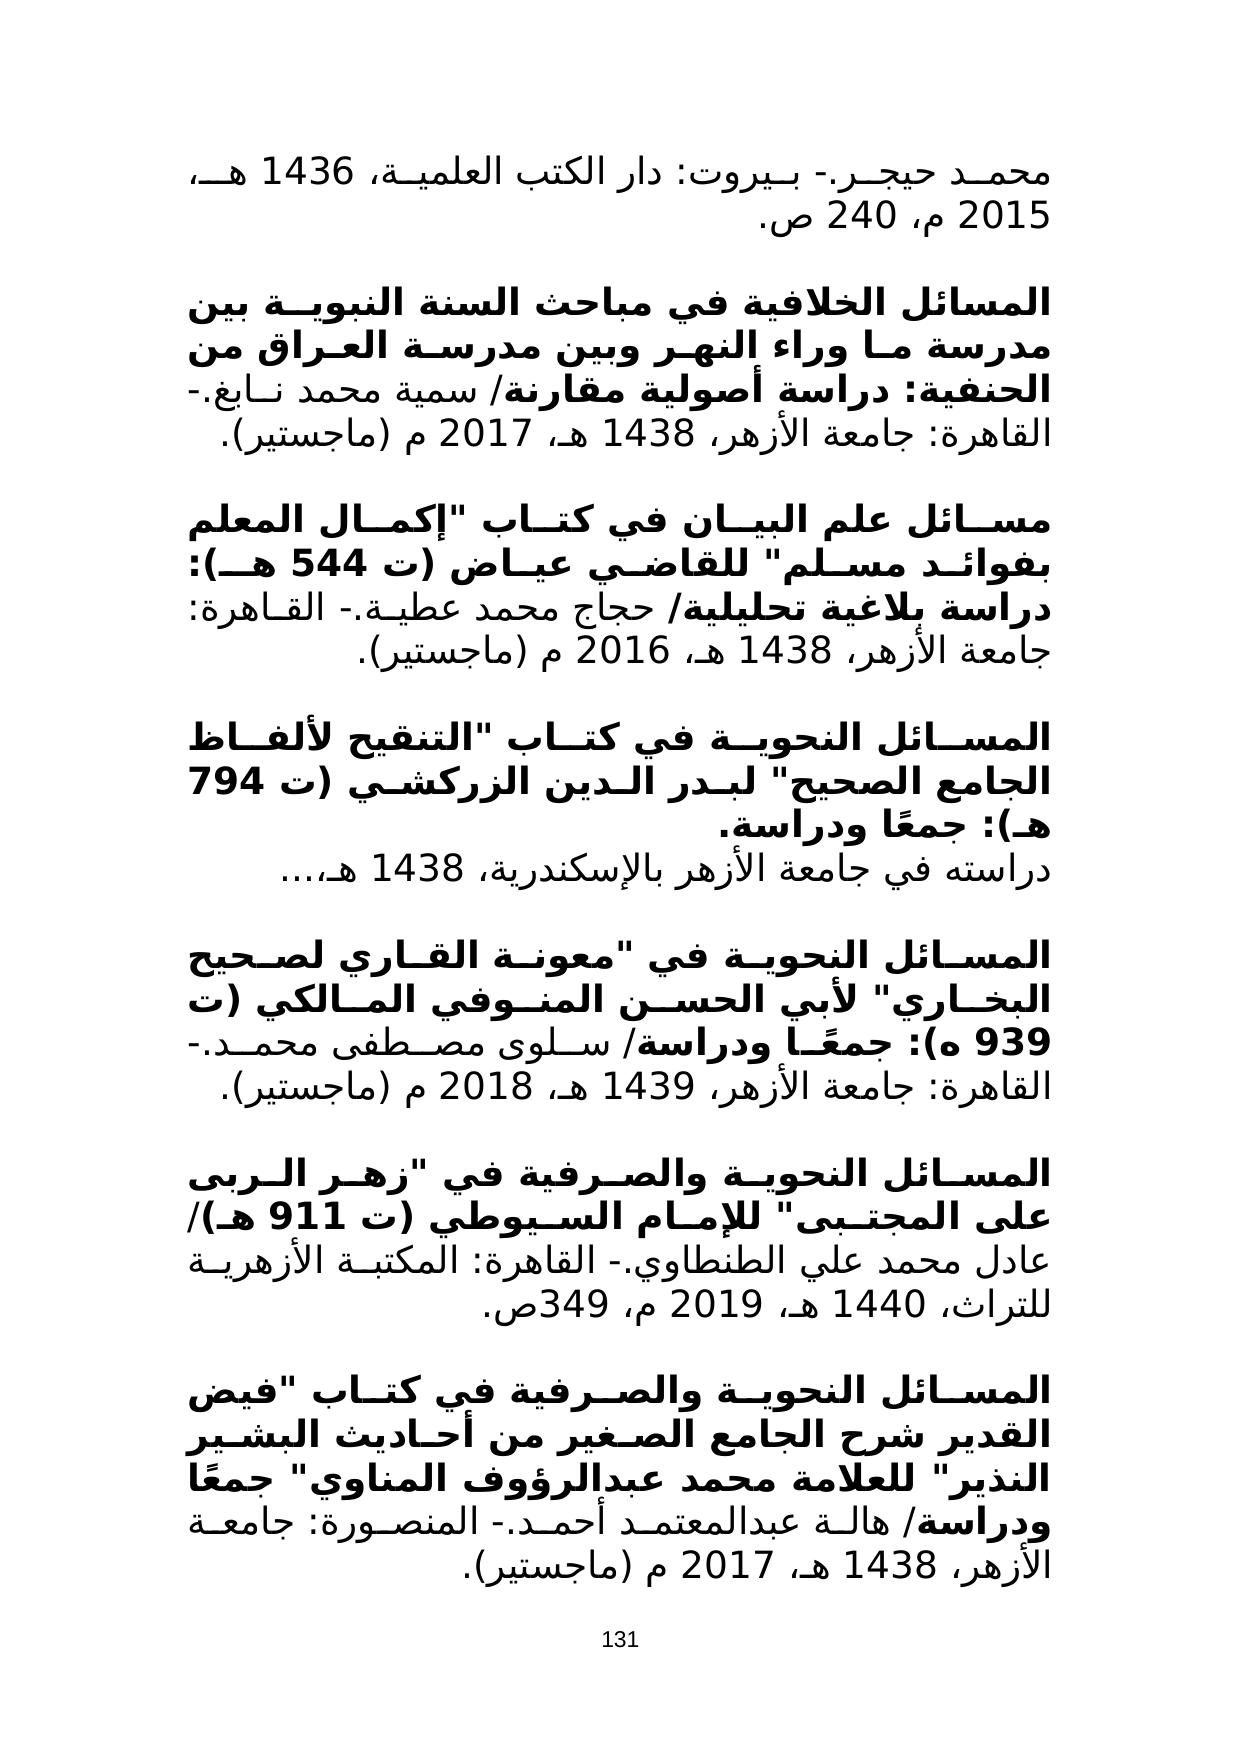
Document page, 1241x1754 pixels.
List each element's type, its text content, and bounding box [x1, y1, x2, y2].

text المسائل النحوية والصرفية في "زهر الربى على المجتبى" للإمام السيوطي (ت 911 هـ)/ عادل محمد علي الطنطاوي.- القاهرة: المكتبة الأزهرية للتراث، 1440 هـ، 2019 م، 349ص. [187, 1151, 1053, 1326]
text المسائل النحوية في كتاب "التنقيح لألفاظ الجامع الصحيح" لبدر الدين الزركشي (ت 794 هـ): جمعًا ودراسة. [187, 716, 1053, 847]
text دراسته في جامعة الأزهر بالإسكندرية، 1438 هـ،... [187, 847, 1053, 890]
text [187, 150, 1053, 237]
text المسائل النحوية والصرفية في كتاب "فيض القدير شرح الجامع الصغير من أحاديث البشير النذير" للعلامة محمد عبدالرؤوف المناوي" جمعًا ودراسة/ هالة عبدالمعتمد أحمد.- المنصورة: جامعة الأزهر، 1438 هـ، 2017 م (ماجستير). [187, 1369, 1053, 1587]
text المسائل الخلافية في مباحث السنة النبوية بين مدرسة ما وراء النهر وبين مدرسة العراق من الحنفية: دراسة أصولية مقارنة/ سمية محمد نابغ.- القاهرة: جامعة الأزهر، 1438 هـ، 2017 م (ماجستير). [187, 280, 1053, 455]
text المسائل النحوية في "معونة القاري لصحيح البخاري" لأبي الحسن المنوفي المالكي (ت 939 ه): جمعًا ودراسة/ سلوى مصطفى محمد.- القاهرة: جامعة الأزهر، 1439 هـ، 2018 م (ماجستير). [187, 933, 1053, 1108]
text مسائل علم البيان في كتاب "إكمال المعلم بفوائد مسلم" للقاضي عياض (ت 544 هـ): دراسة بلاغية تحليلية/ حجاج محمد عطية.- القاهرة: جامعة الأزهر، 1438 هـ، 2016 م (ماجستير). [187, 498, 1053, 673]
